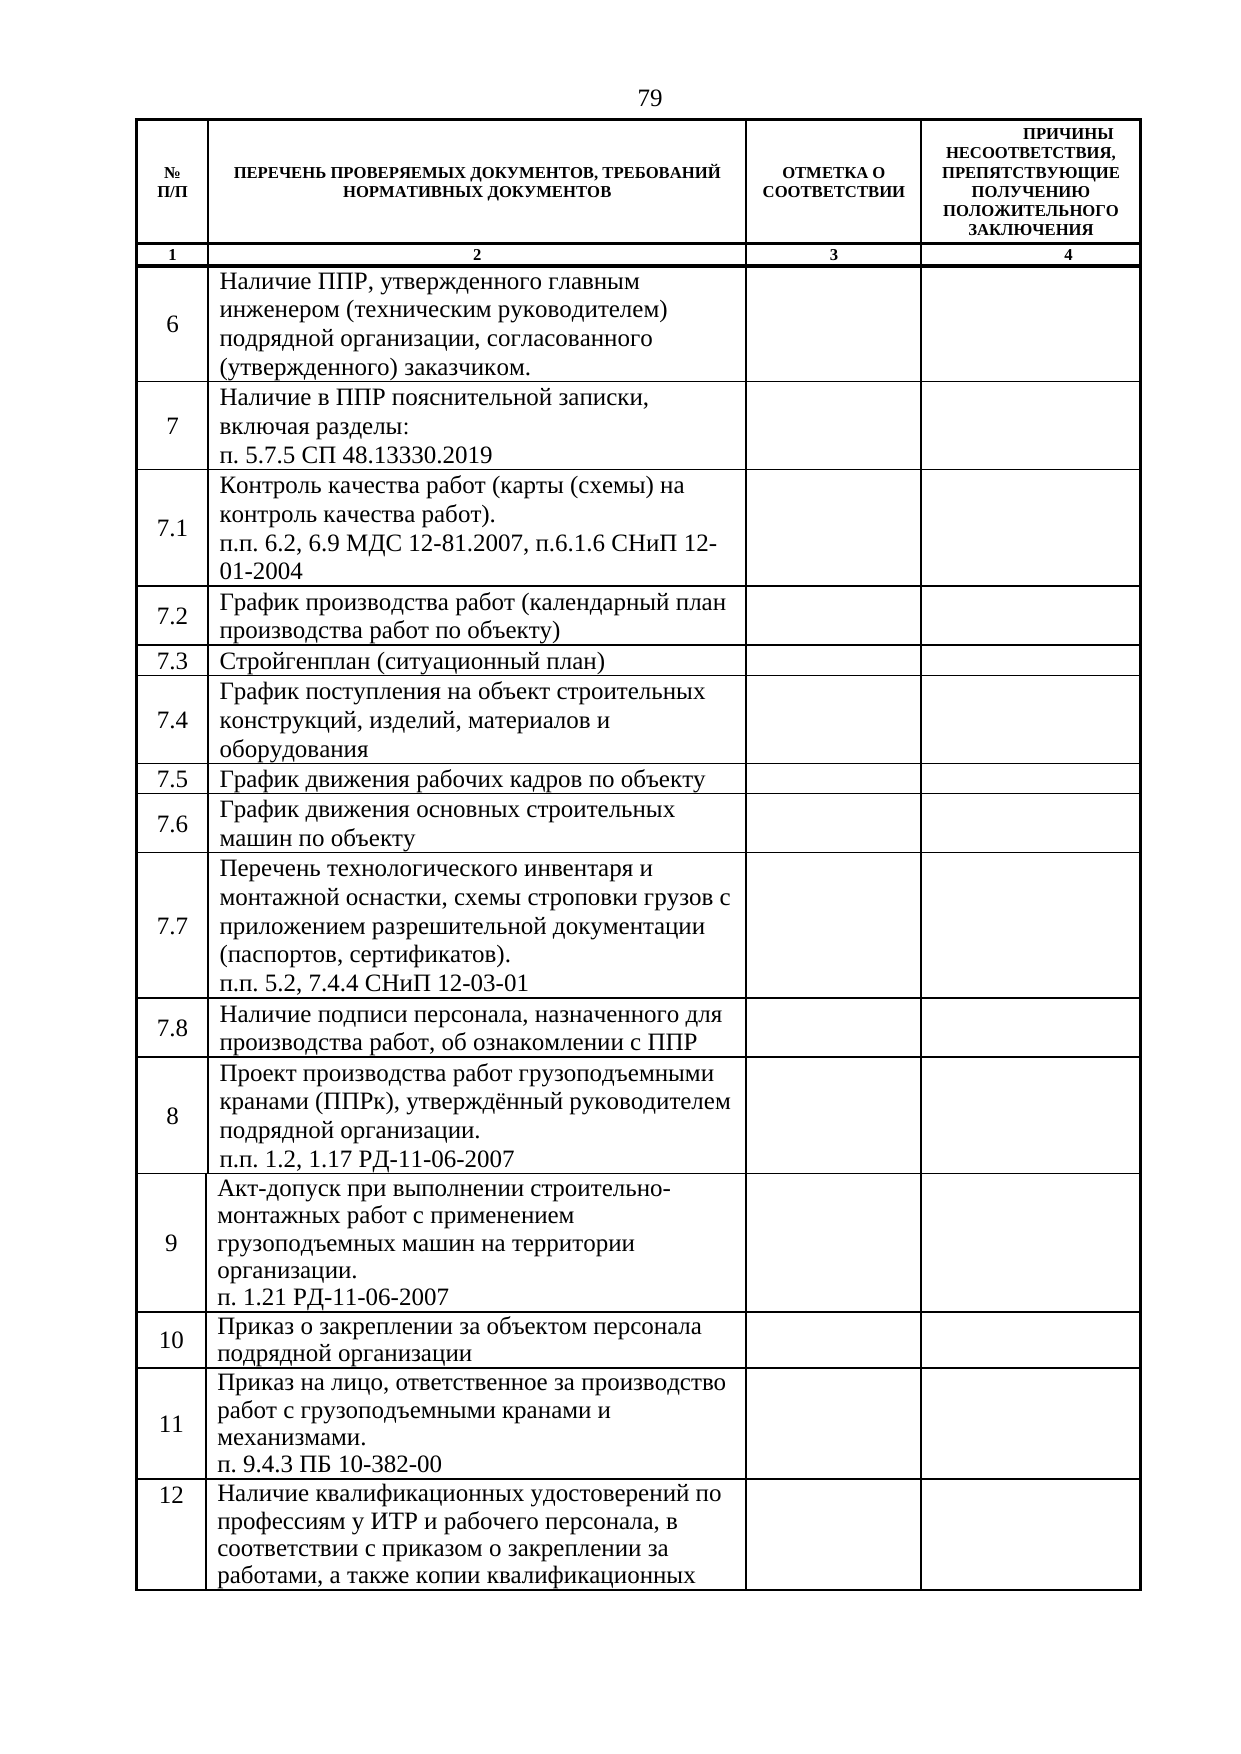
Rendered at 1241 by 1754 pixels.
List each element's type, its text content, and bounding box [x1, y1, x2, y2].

table_header № П/П [138, 121, 207, 242]
table_cell [922, 587, 1139, 644]
table_cell 7.3 [138, 646, 207, 674]
table_cell Акт-допуск при выполнении строительно-монтажных работ с применением грузоподъемных машин на территории организации. п. 1.21 РД-11-06-2007 [207, 1174, 745, 1311]
table_cell 7.4 [138, 676, 207, 762]
table_cell График производства работ (календарный план производства работ по объекту) [209, 587, 745, 644]
table_cell 2 [209, 245, 745, 264]
table_cell [922, 268, 1139, 381]
table_cell 7.8 [138, 999, 207, 1056]
table_cell График поступления на объект строительных конструкций, изделий, материалов и оборудования [209, 676, 745, 762]
table_cell 1 [138, 245, 207, 264]
table_cell [922, 1058, 1139, 1173]
table_cell [922, 1174, 1139, 1311]
table_cell [747, 794, 920, 852]
table_cell Контроль качества работ (карты (схемы) на контроль качества работ). п.п. 6.2, 6.9 МДС 12-81.2007, п.6.1.6 СНиП 12-01-2004 [209, 470, 745, 585]
table_cell [747, 646, 920, 674]
table_cell График движения рабочих кадров по объекту [209, 764, 745, 793]
table_cell [747, 587, 920, 644]
table_cell Приказ на лицо, ответственное за производство работ с грузоподъемными кранами и механизмами. п. 9.4.3 ПБ 10-382-00 [207, 1369, 745, 1478]
table_cell Перечень технологического инвентаря и монтажной оснастки, схемы строповки грузов с приложением разрешительной документации (паспортов, сертификатов). п.п. 5.2, 7.4.4 СНиП 12-03-01 [209, 853, 745, 997]
table_cell Приказ о закреплении за объектом персонала подрядной организации [207, 1313, 745, 1367]
table_cell [922, 1313, 1139, 1367]
table_cell [922, 853, 1139, 997]
table_cell 3 [747, 245, 920, 264]
table_header ОТМЕТКА О СООТВЕТСТВИИ [747, 121, 920, 242]
table_cell [747, 1313, 920, 1367]
table_cell [922, 676, 1139, 762]
table_cell Наличие в ППР пояснительной записки, включая разделы п. 5.7.5 СП 48.13330.2019 [209, 382, 745, 469]
table_cell Наличие подписи персонала, назначенного для производства работ, об ознакомлении с ППР [209, 999, 745, 1056]
table_cell 7 [138, 382, 207, 469]
table_cell [747, 676, 920, 762]
table_cell График движения основных строительных машин по объекту [209, 794, 745, 852]
table_cell [747, 1480, 920, 1589]
table_cell [747, 470, 920, 585]
table_cell [922, 470, 1139, 585]
table_cell [747, 382, 920, 469]
table_cell 10 [138, 1313, 205, 1367]
table_cell [747, 999, 920, 1056]
table_cell [922, 794, 1139, 852]
table_cell 7.6 [138, 794, 207, 852]
table_cell Стройгенплан (ситуационный план) [209, 646, 745, 674]
table_cell [922, 999, 1139, 1056]
table_cell 11 [138, 1369, 205, 1478]
table_cell 12 [138, 1480, 205, 1589]
table_cell 7.5 [138, 764, 207, 793]
table_cell 7.1 [138, 470, 207, 585]
table_header ПРИЧИНЫ НЕСООТВЕТСТВИЯ, ПРЕПЯТСТВУЮЩИЕ ПОЛУЧЕНИЮ ПОЛОЖИТЕЛЬНОГО ЗАКЛЮЧЕНИЯ [922, 121, 1139, 242]
table_cell [747, 1369, 920, 1478]
table_cell [922, 646, 1139, 674]
table_cell [747, 1058, 920, 1173]
table_cell [747, 764, 920, 793]
table_cell [922, 1480, 1139, 1589]
table_cell [922, 382, 1139, 469]
table_cell 4 [922, 245, 1139, 264]
table_cell [747, 853, 920, 997]
table_header ПЕРЕЧЕНЬ ПРОВЕРЯЕМЫХ ДОКУМЕНТОВ, ТРЕБОВАНИЙ НОРМАТИВНЫХ ДОКУМЕНТОВ [209, 121, 745, 242]
table_cell 9 [138, 1174, 205, 1311]
table_cell 7.7 [138, 853, 207, 997]
table_cell [747, 268, 920, 381]
table_cell [922, 764, 1139, 793]
table_cell 6 [138, 268, 207, 381]
table_cell Проект производства работ грузоподъемными кранами (ППРк), утверждённый руководителем подрядной организации. п.п. 1.2, 1.17 РД-11-06-2007 [209, 1058, 745, 1173]
table_cell 8 [138, 1058, 207, 1173]
table_cell Наличие ППР, утвержденного главным инженером (техническим руководителем) подрядной организации, согласованного (утвержденного) заказчиком. [209, 268, 745, 381]
table_cell 7.2 [138, 587, 207, 644]
table_cell [922, 1369, 1139, 1478]
table_cell [747, 1174, 920, 1311]
